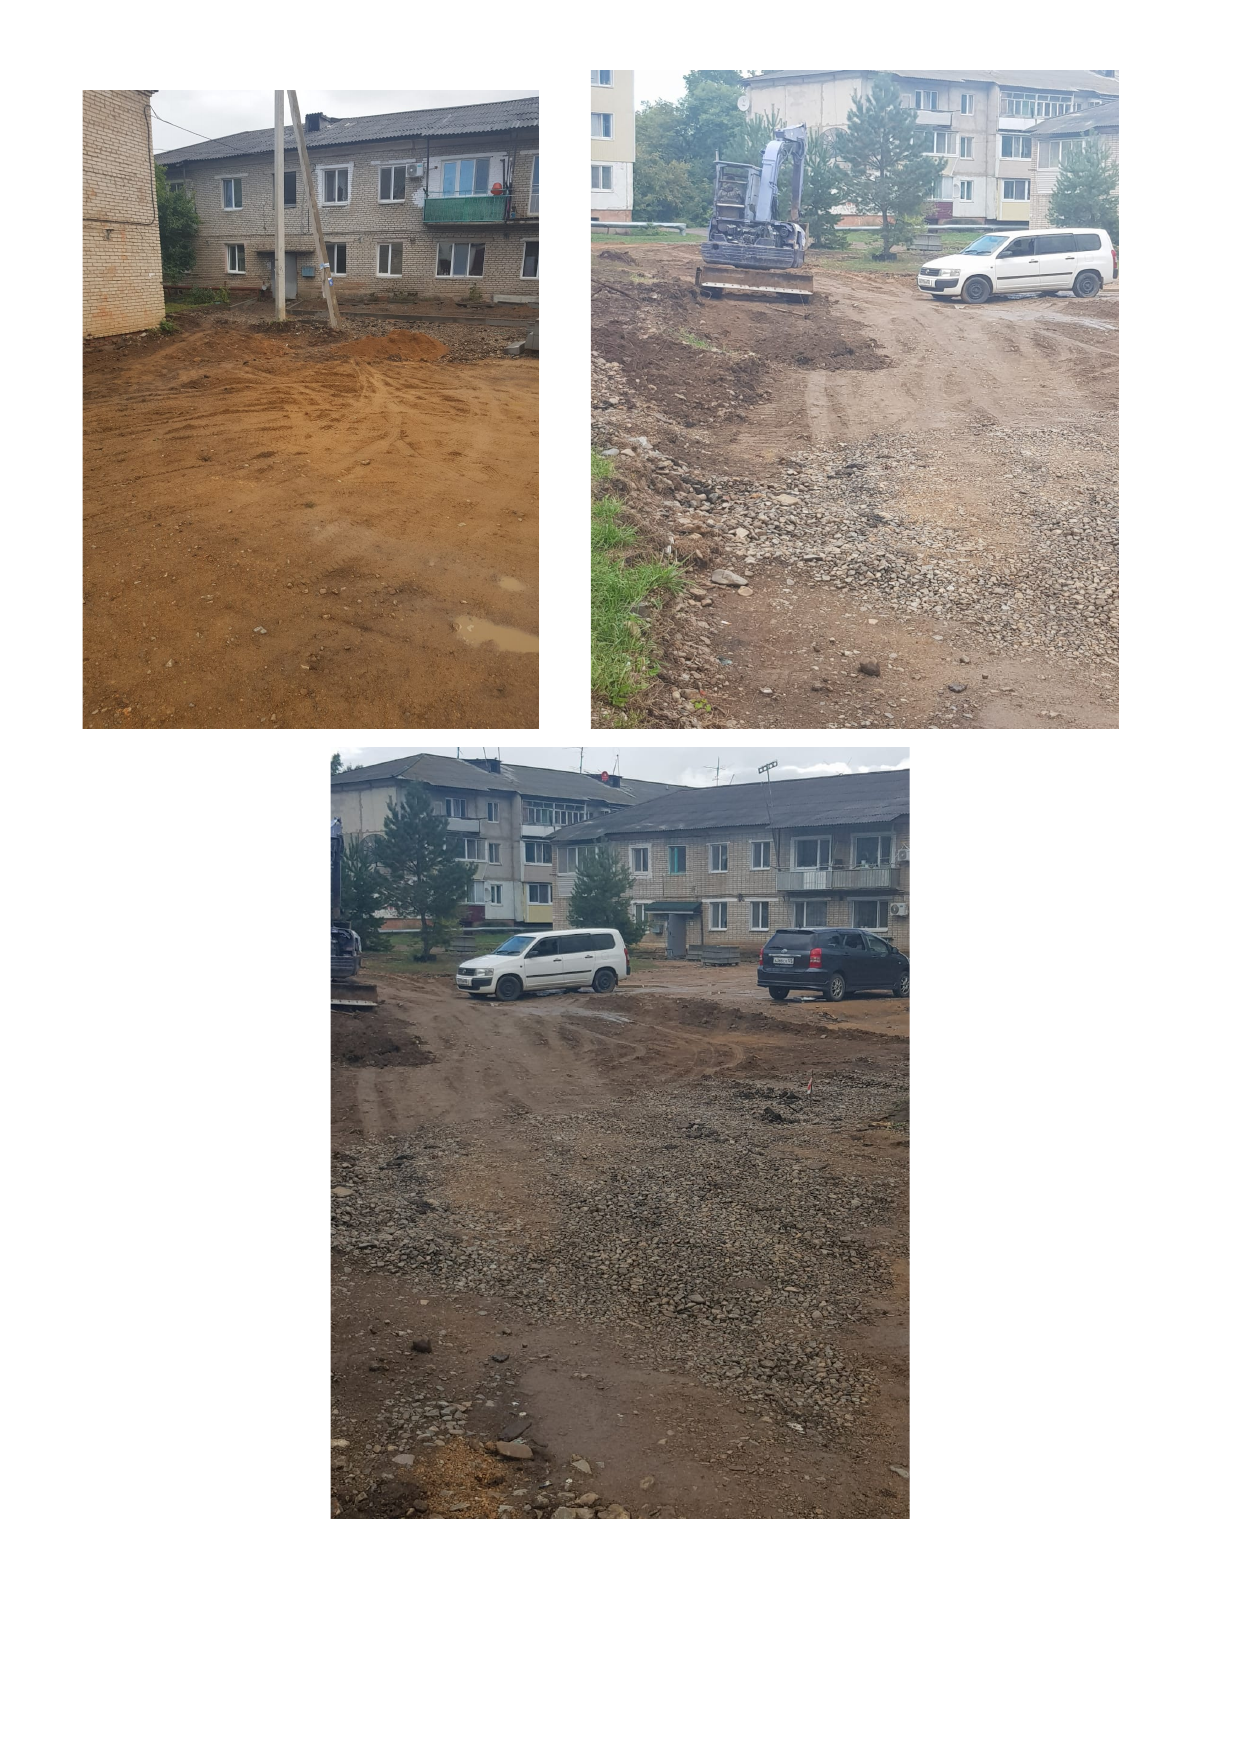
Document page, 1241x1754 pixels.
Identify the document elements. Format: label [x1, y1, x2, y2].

picture [330, 747, 910, 1519]
picture [82, 90, 539, 729]
picture [590, 70, 1119, 729]
